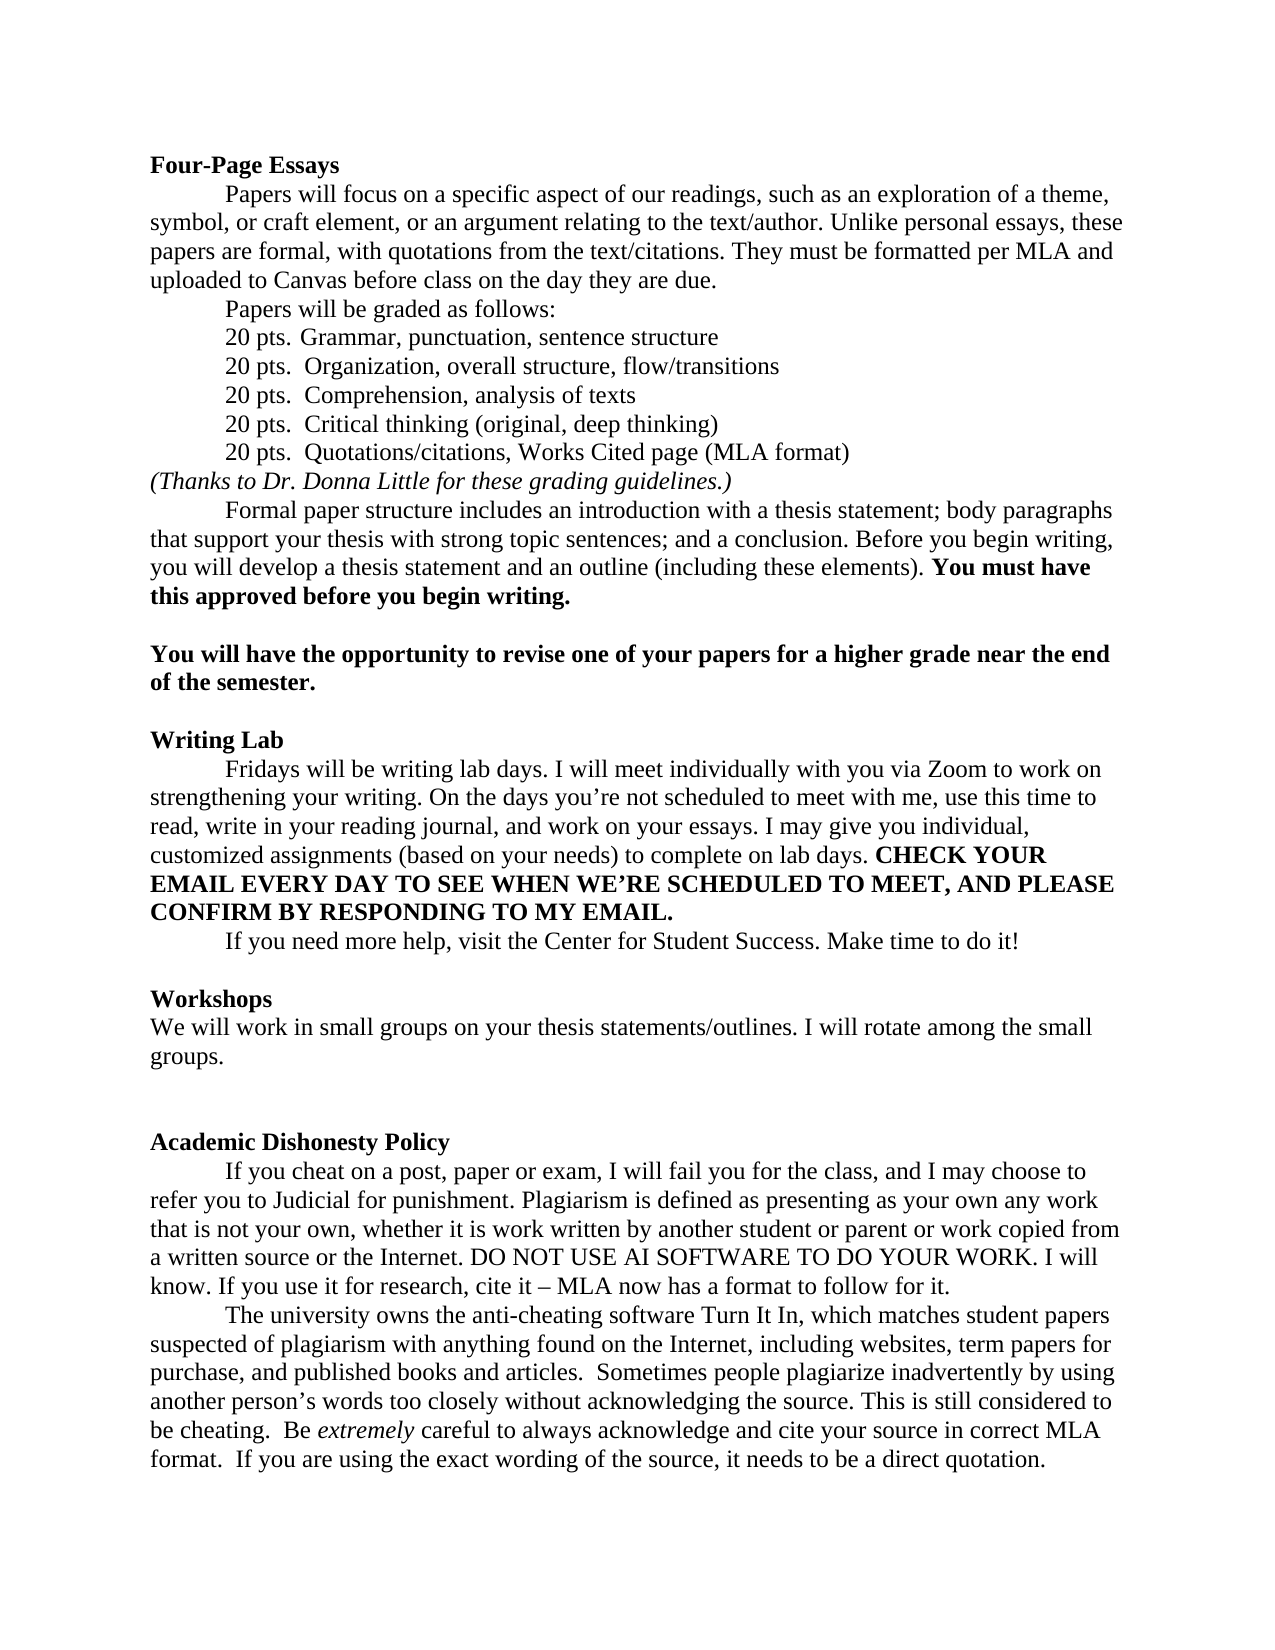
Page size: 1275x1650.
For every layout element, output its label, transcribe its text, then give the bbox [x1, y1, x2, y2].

text The university owns the anti-cheating software Turn It In, which matches student papers suspected of plagiarism with anything found on the Internet, including websites, term papers for purchase, and published books and articles. Sometimes people plagiarize inadvertently by using another person’s words too closely without acknowledging the source. This is still considered to be cheating. Be extremely careful to always acknowledge and cite your source in correct MLA format. If you are using the exact wording of the source, it needs to be a direct quotation. [150, 1300, 1125, 1472]
text We will work in small groups on your thesis statements/outlines. I will rotate among the small groups. [150, 1012, 1125, 1070]
text Papers will be graded as follows: [150, 294, 1125, 322]
text 20 pts. Organization, overall structure, flow/transitions [150, 351, 1125, 380]
text If you need more help, visit the Center for Student Success. Make time to do it! [150, 926, 1125, 955]
text Formal paper structure includes an introduction with a thesis statement; body paragraphs that support your thesis with strong topic sentences; and a conclusion. Before you begin writing, you will develop a thesis statement and an outline (including these elements). You must have this approved before you begin writing. [150, 495, 1125, 610]
text Academic Dishonesty Policy [150, 1127, 1125, 1156]
text Writing Lab [150, 725, 1125, 754]
text If you cheat on a post, paper or exam, I will fail you for the class, and I may choose to refer you to Judicial for punishment. Plagiarism is defined as presenting as your own any work that is not your own, whether it is work written by another student or parent or work copied from a written source or the Internet. DO NOT USE AI SOFTWARE TO DO YOUR WORK. I will know. If you use it for research, cite it – MLA now has a format to follow for it. [150, 1156, 1125, 1300]
text 20 pts. Quotations/citations, Works Cited page (MLA format) [150, 437, 1125, 466]
text Papers will focus on a specific aspect of our readings, such as an exploration of a theme, symbol, or craft element, or an argument relating to the text/author. Unlike personal essays, these papers are formal, with quotations from the text/citations. They must be formatted per MLA and uploaded to Canvas before class on the day they are due. [150, 179, 1125, 294]
text Four-Page Essays [150, 150, 1125, 179]
text 20 pts. Critical thinking (original, deep thinking) [150, 409, 1125, 437]
text Workshops [150, 984, 1125, 1012]
text Fridays will be writing lab days. I will meet individually with you via Zoom to work on strengthening your writing. On the days you’re not scheduled to meet with me, use this time to read, write in your reading journal, and work on your essays. I may give you individual, customized assignments (based on your needs) to complete on lab days. CHECK YOUR EMAIL EVERY DAY TO SEE WHEN WE’RE SCHEDULED TO MEET, AND PLEASE CONFIRM BY RESPONDING TO MY EMAIL. [150, 754, 1125, 926]
text You will have the opportunity to revise one of your papers for a higher grade near the end of the semester. [150, 639, 1125, 696]
text 20 pts. Comprehension, analysis of texts [150, 380, 1125, 409]
text (Thanks to Dr. Donna Little for these grading guidelines.) [150, 466, 1125, 495]
text 20 pts. Grammar, punctuation, sentence structure [150, 322, 1125, 351]
